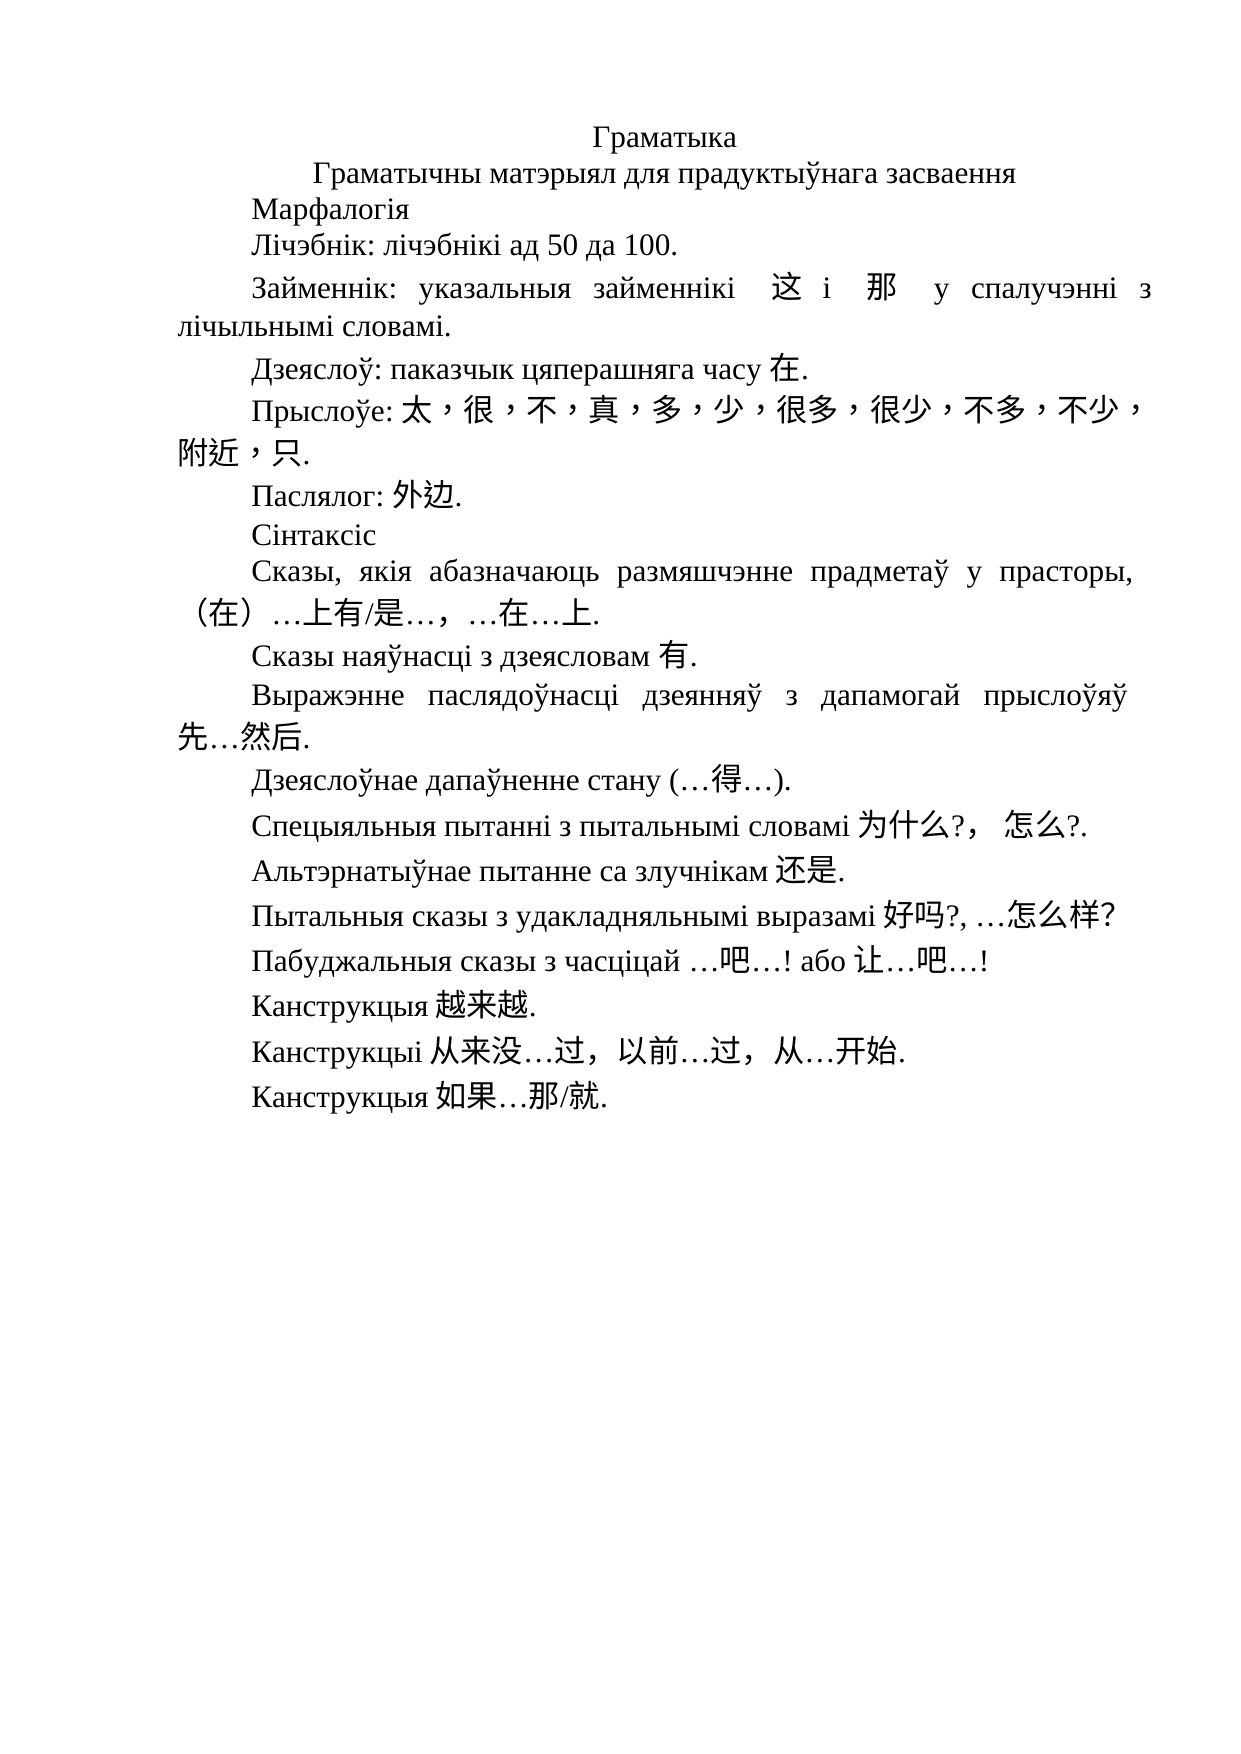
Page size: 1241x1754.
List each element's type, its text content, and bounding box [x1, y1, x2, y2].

text Канструкцыя越来越. [177, 981, 1152, 1026]
text Дзеяслоўнае дапаўненне стану (…得…). [177, 757, 1152, 800]
text Сказы, якія абазначаюць размяшчэнне прадметаў у прасторы, （在）…上有/是…，…在…上. [177, 552, 1152, 633]
text Сінтаксіс [177, 516, 1152, 552]
text Альтэрнатыўнае пытанне са злучнікам还是. [177, 845, 1152, 890]
text Пытальныя сказы з удакладняльнымі выразамі好吗?, …怎么样？ [177, 890, 1152, 935]
text Дзеяслоў: паказчык цяперашняга часу 在. [177, 343, 1152, 388]
text Паслялог: 外边. [177, 473, 1152, 516]
text Граматыка [177, 118, 1152, 154]
text Выражэнне паслядоўнасці дзеянняў з дапамогай прыслоўяў 先…然后. [177, 676, 1152, 757]
text Пабуджальныя сказы з часціцай …吧…! або 让…吧…! [177, 935, 1152, 981]
text Прыслоўе: 太，很，不，真，多，少，很多，很少，不多，不少，附近，只. [177, 388, 1152, 473]
text Спецыяльныя пытанні з пытальнымі словамі为什么?， 怎么?. [177, 800, 1152, 845]
text Лічэбнік: лічэбнікі ад 50 да 100. [177, 226, 1152, 262]
text Сказы наяўнасці з дзеясловам 有. [177, 633, 1152, 676]
text Канструкцыі从来没…过，以前…过，从…开始. [177, 1026, 1152, 1071]
text Марфалогія [177, 190, 1152, 226]
text Канструкцыя如果…那/就. [177, 1071, 1152, 1116]
text Займеннік: указальныя займеннікі 这і 那 у спалучэнні з лічыльнымі словамі. [177, 262, 1152, 343]
text Граматычны матэрыял для прадуктыўнага засваення [177, 154, 1152, 190]
